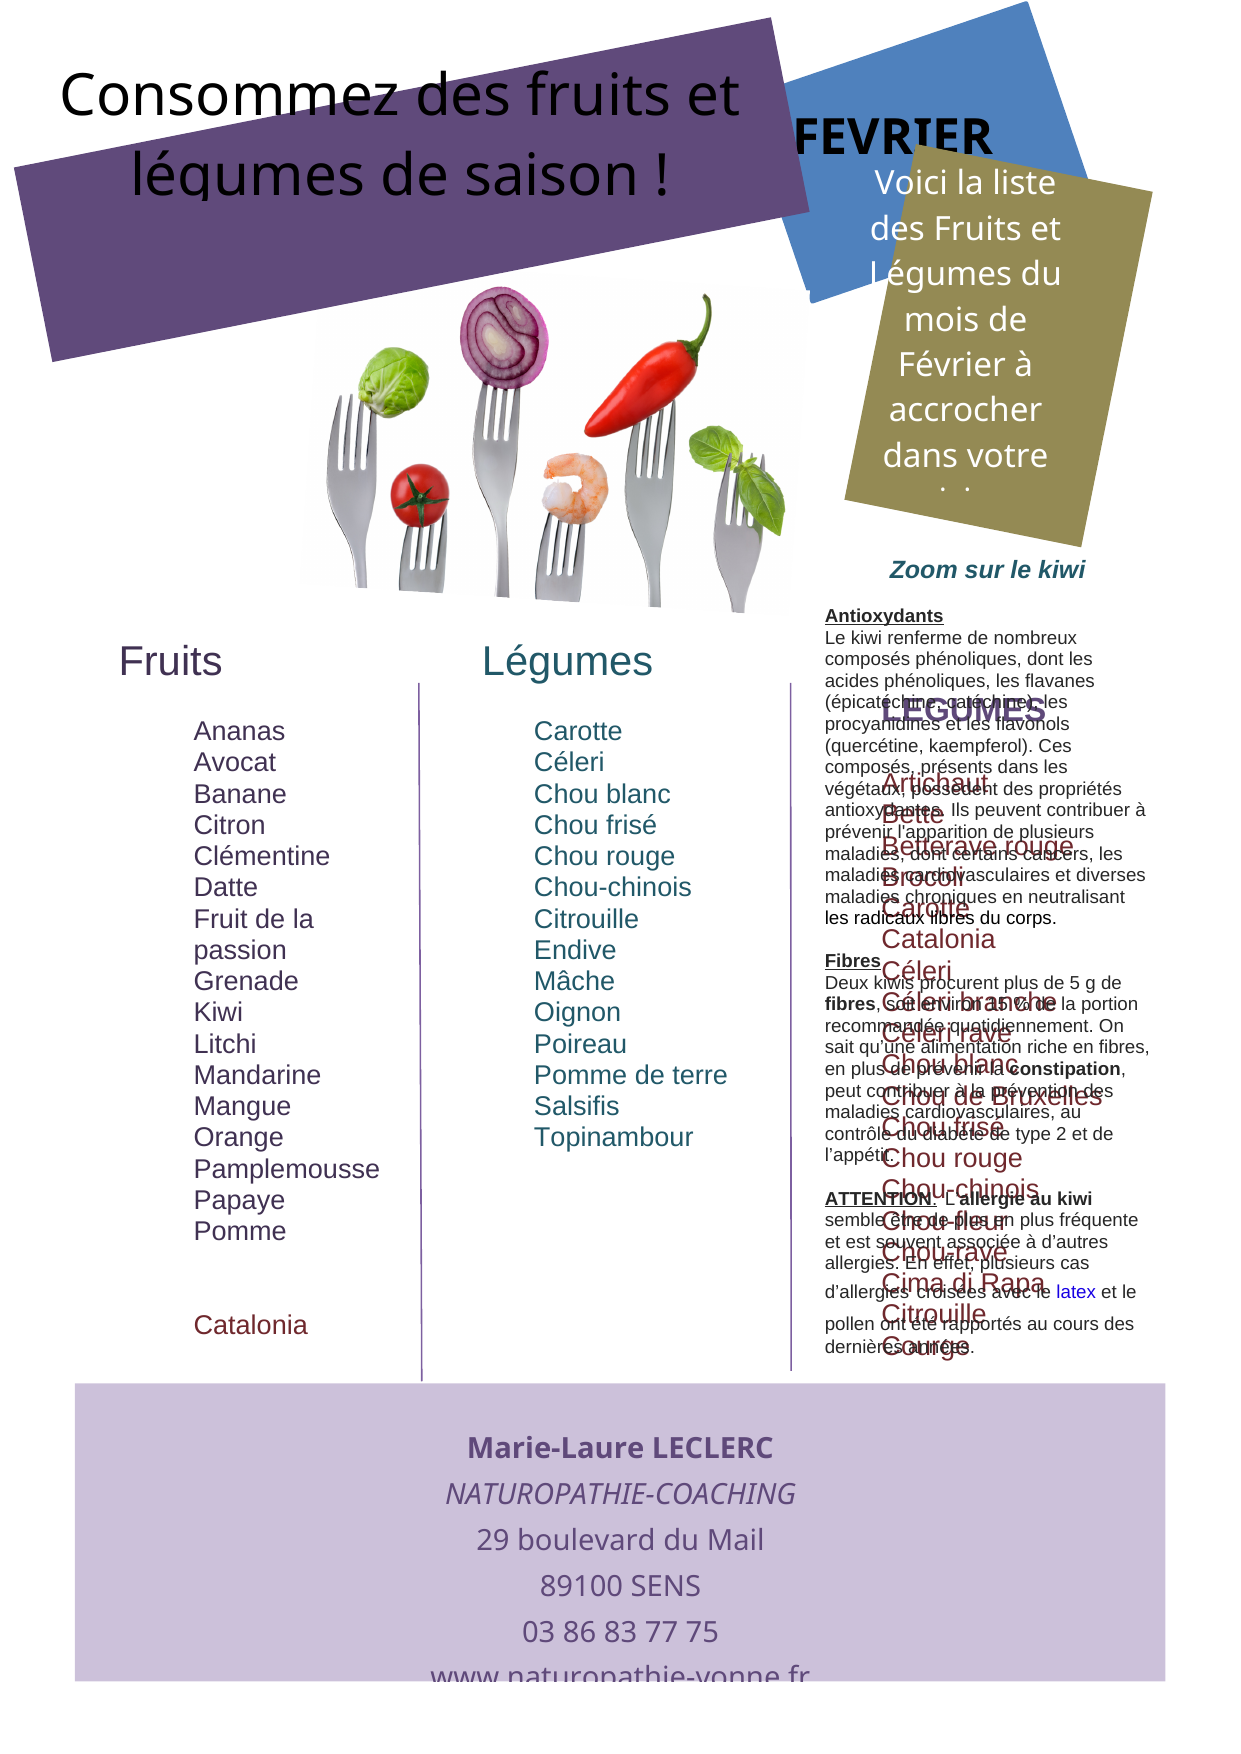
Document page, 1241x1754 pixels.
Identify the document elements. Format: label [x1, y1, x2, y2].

picture [300, 272, 810, 616]
